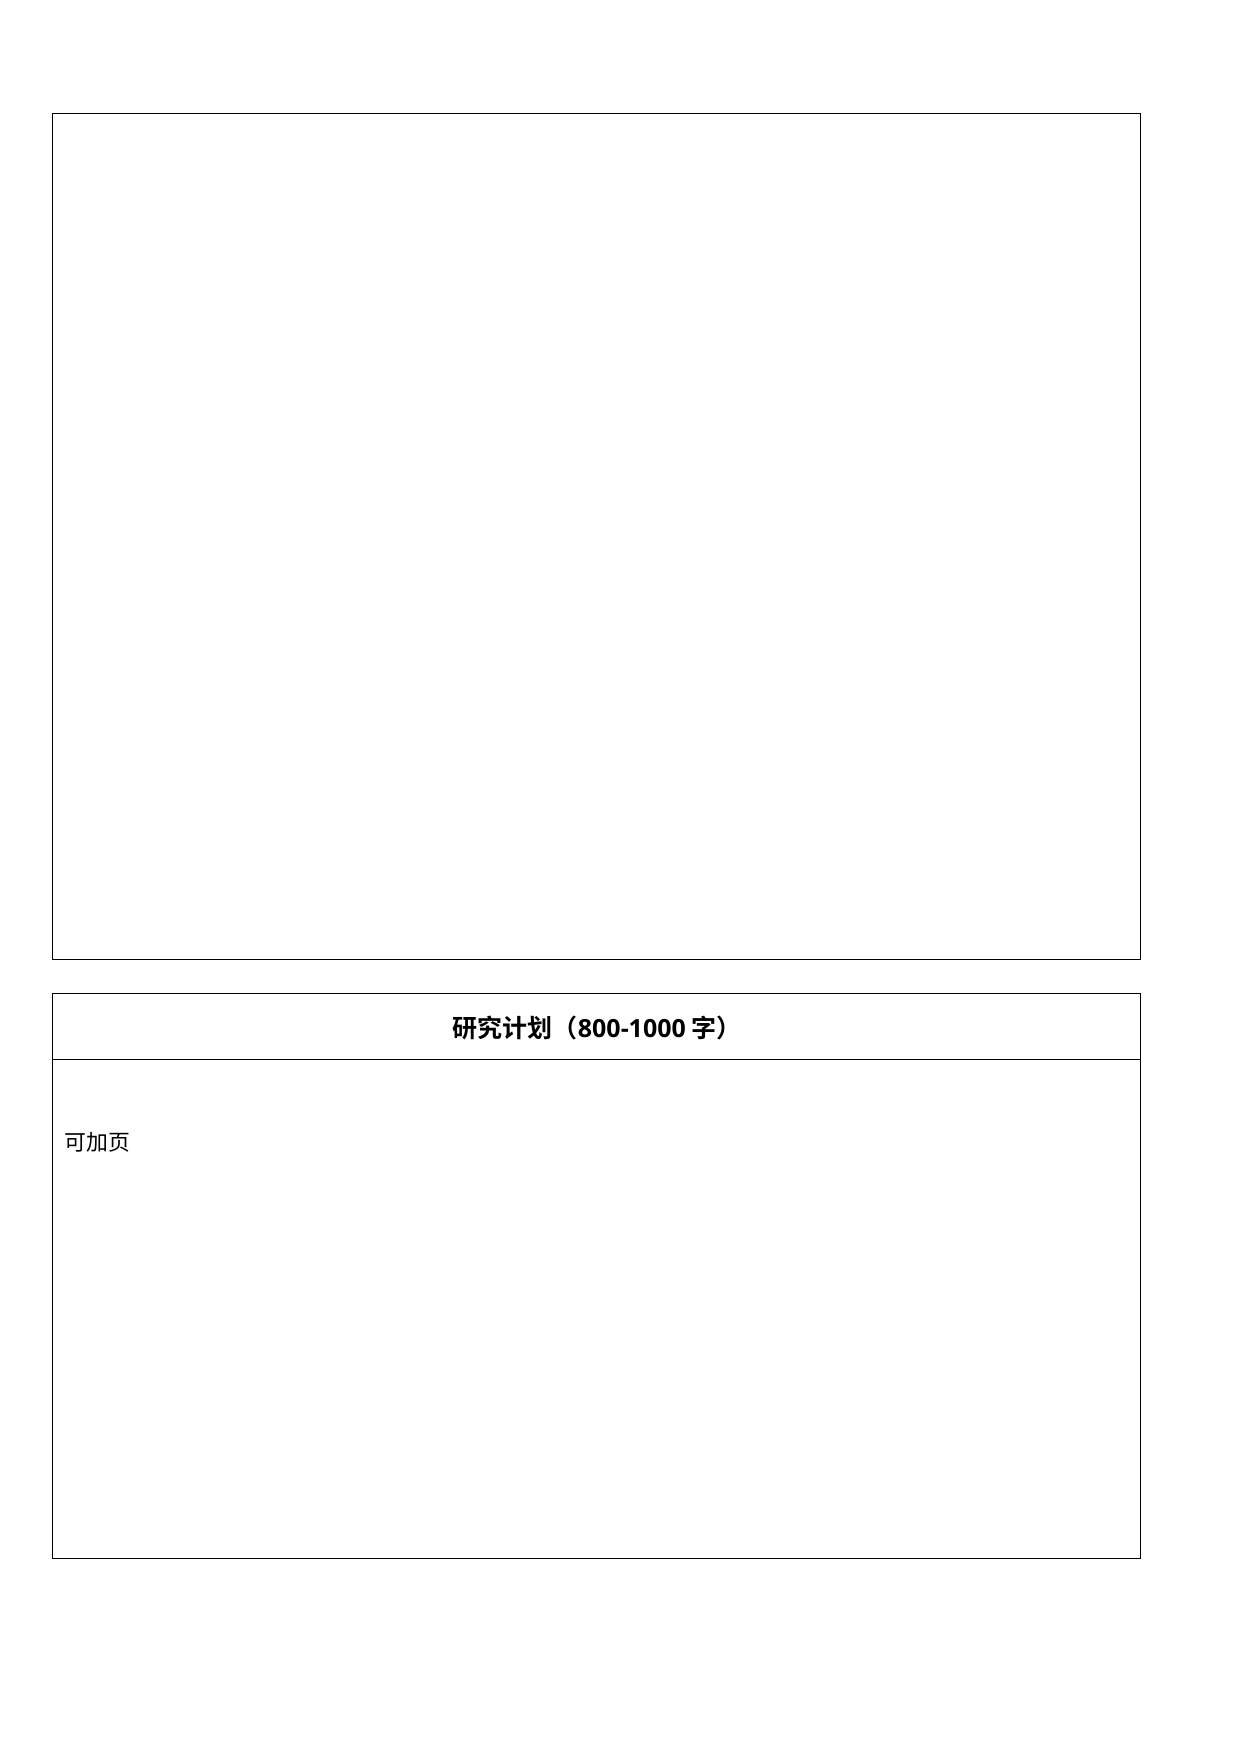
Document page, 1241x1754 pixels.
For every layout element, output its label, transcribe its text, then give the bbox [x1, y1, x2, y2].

table_header 研究计划（800-1000字） [53, 994, 1140, 1059]
table_cell 可加页 [53, 1060, 1140, 1558]
